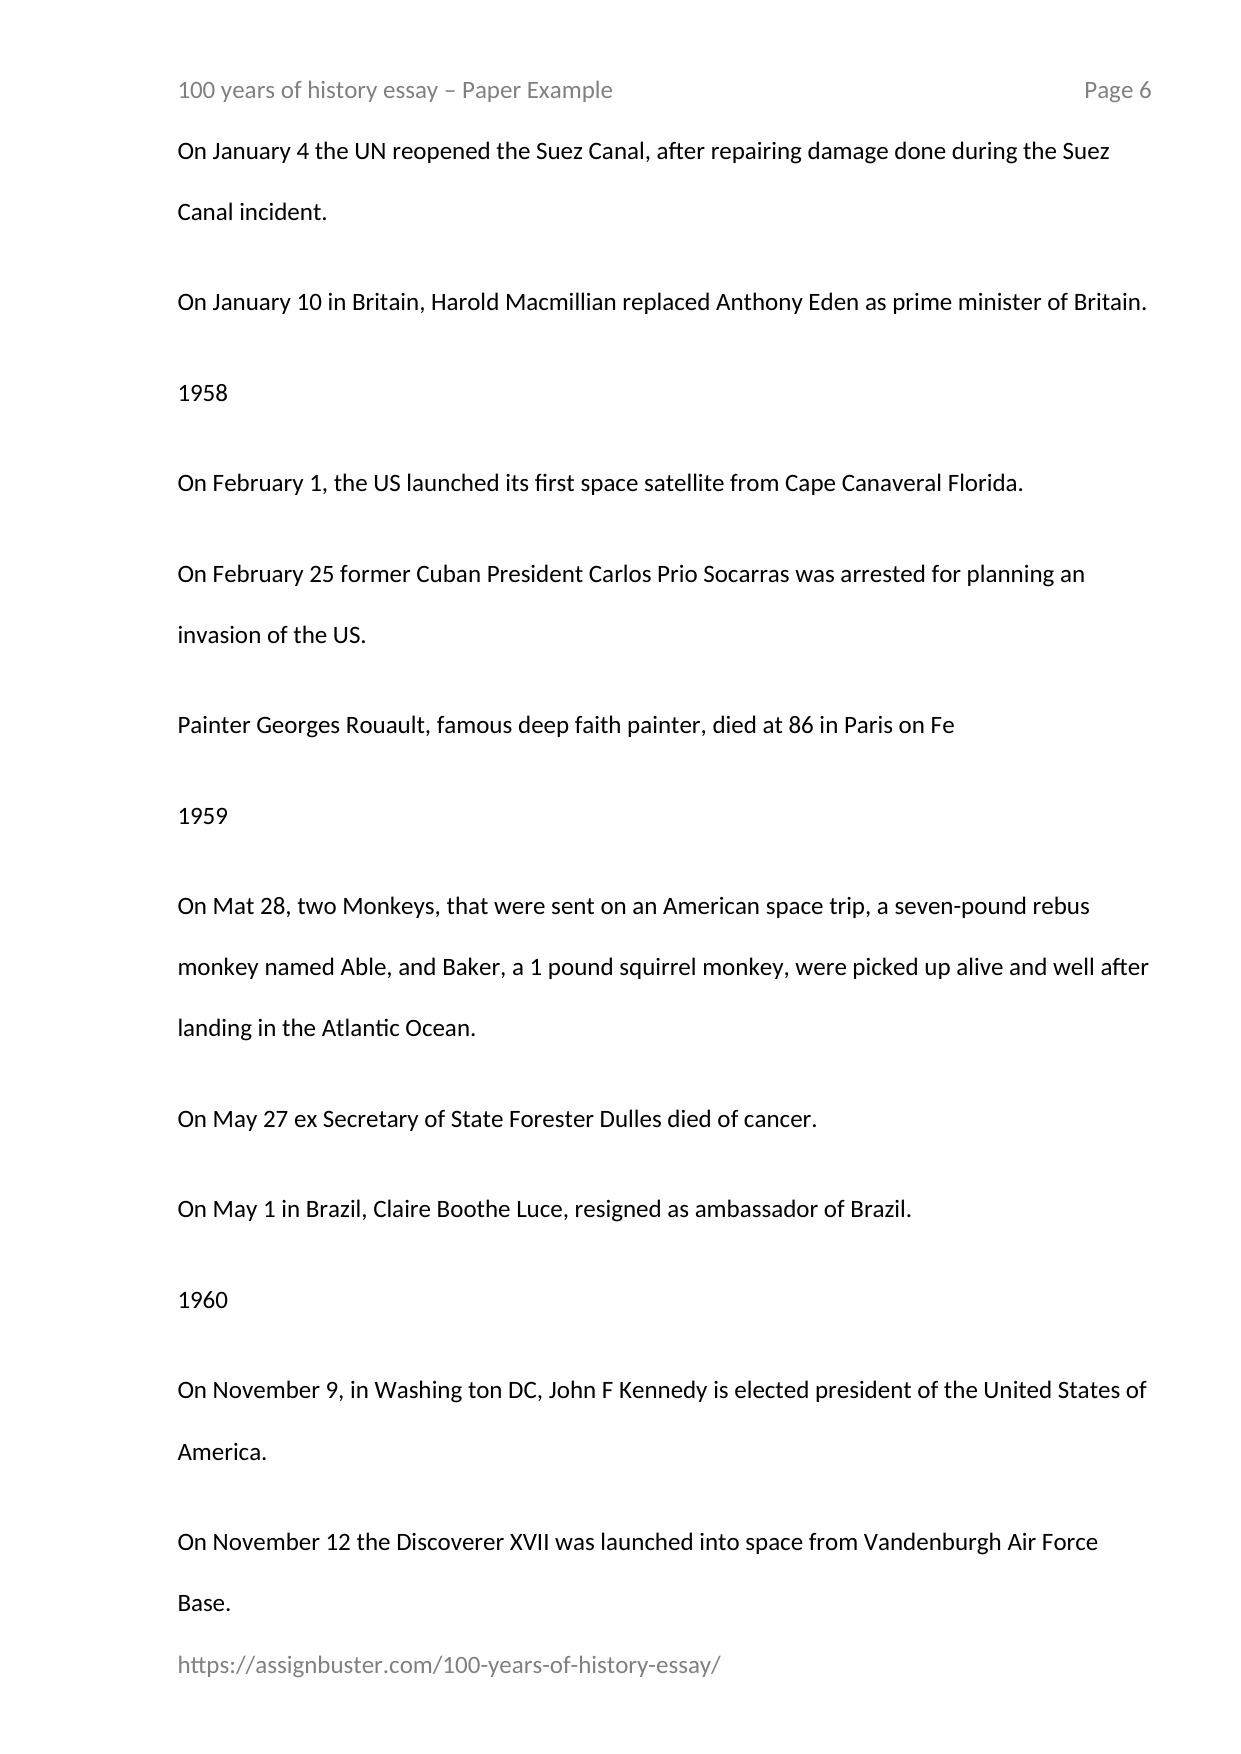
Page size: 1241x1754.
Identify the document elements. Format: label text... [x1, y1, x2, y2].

text 1960 [177, 1284, 1152, 1315]
text On November 9, in Washing ton DC, John F Kennedy is elected president of the United States of America. [177, 1375, 1152, 1466]
text 1958 [177, 377, 1152, 407]
text On January 4 the UN reopened the Suez Canal, after repairing damage done during the Suez Canal incident. [177, 135, 1152, 226]
text 1959 [177, 800, 1152, 831]
text On November 12 the Discoverer XVII was launched into space from Vandenburgh Air Force Base. [177, 1526, 1152, 1618]
text Painter Georges Rouault, famous deep faith painter, died at 86 in Paris on Fe [177, 709, 1152, 740]
text On May 27 ex Secretary of State Forester Dulles died of cancer. [177, 1103, 1152, 1134]
text On May 1 in Brazil, Claire Boothe Luce, resigned as ambassador of Brazil. [177, 1194, 1152, 1224]
text On Mat 28, two Monkeys, that were sent on an American space trip, a seven-pound rebus monkey named Able, and Baker, a 1 pound squirrel monkey, were picked up alive and well after landing in the Atlantic Ocean. [177, 891, 1152, 1043]
text On February 1, the US launched its first space satellite from Cape Canaveral Florida. [177, 467, 1152, 498]
text On February 25 former Cuban President Carlos Prio Socarras was arrested for planning an invasion of the US. [177, 558, 1152, 649]
text On January 10 in Britain, Harold Macmillian replaced Anthony Eden as prime minister of Britain. [177, 286, 1152, 317]
